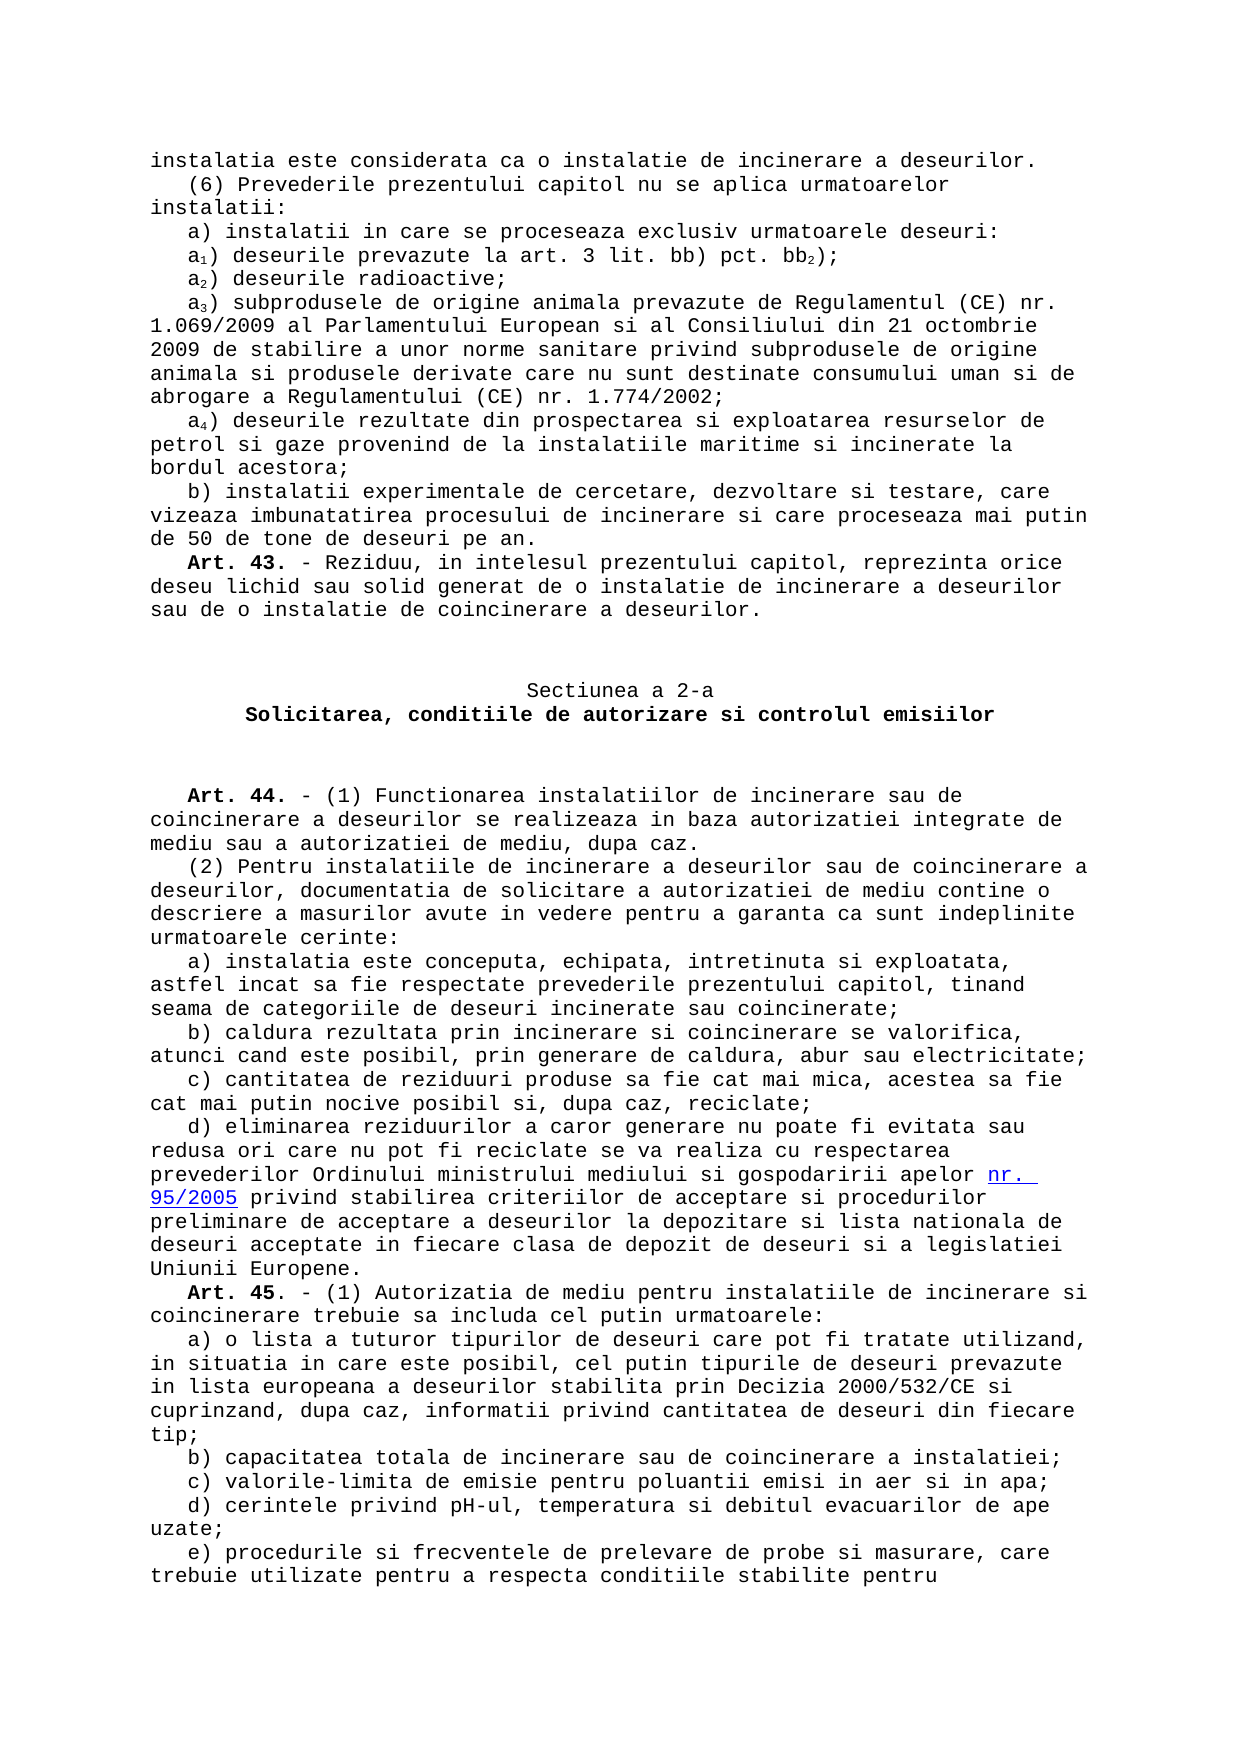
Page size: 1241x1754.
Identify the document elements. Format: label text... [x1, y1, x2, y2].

text a1) deseurile prevazute la art. 3 lit. bb) pct. bb2); a2) deseurile radioactive; a3) subprodusele de origine animala prevazute de Regulamentul (CE) nr. 1.069/2009 al Parlamentului European si al Consiliului din 21 octombrie 2009 de stabilire a unor norme sanitare privind subprodusele de origine animala si produsele derivate care nu sunt destinate consumului uman si de abrogare a Regulamentului (CE) nr. 1.774/2002; a4) deseurile rezultate din prospectarea si exploatarea resurselor de petrol si gaze provenind de la instalatiile maritime si incinerate la bordul acestora; b) instalatii experimentale de cercetare, dezvoltare si testare, care vizeaza imbunatatirea procesului de incinerare si care proceseaza mai putin de 50 de tone de deseuri pe an. Art. 43. - Reziduu, in intelesul prezentului capitol, reprezinta orice deseu lichid sau solid generat de o instalatie de incinerare a deseurilor sau de o instalatie de coincinerare a deseurilor. [150, 244, 1090, 623]
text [150, 150, 1090, 221]
text Art. 44. - (1) Functionarea instalatiilor de incinerare sau de coincinerare a deseurilor se realizeaza in baza autorizatiei integrate de mediu sau a autorizatiei de mediu, dupa caz. (2) Pentru instalatiile de incinerare a deseurilor sau de coincinerare a deseurilor, documentatia de solicitare a autorizatiei de mediu contine o descriere a masurilor avute in vedere pentru a garanta ca sunt indeplinite urmatoarele cerinte: [150, 785, 1090, 951]
text a) instalatii in care se proceseaza exclusiv urmatoarele deseuri: [150, 221, 1090, 244]
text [150, 1329, 1090, 1589]
text a) instalatia este conceputa, echipata, intretinuta si exploatata, astfel incat sa fie respectate prevederile prezentului capitol, tinand seama de categoriile de deseuri incinerate sau coincinerate; b) caldura rezultata prin incinerare si coincinerare se valorifica, atunci cand este posibil, prin generare de caldura, abur sau electricitate; c) cantitatea de reziduuri produse sa fie cat mai mica, acestea sa fie cat mai putin nocive posibil si, dupa caz, reciclate; d) eliminarea reziduurilor a caror generare nu poate fi evitata sau redusa ori care nu pot fi reciclate se va realiza cu respectarea prevederilor Ordinului ministrului mediului si gospodaririi apelor nr. 95/2005 privind stabilirea criteriilor de acceptare si procedurilor preliminare de acceptare a deseurilor la depozitare si lista nationala de deseuri acceptate in fiecare clasa de depozit de deseuri si a legislatiei Uniunii Europene. Art. 45. - (1) Autorizatia de mediu pentru instalatiile de incinerare si coincinerare trebuie sa includa cel putin urmatoarele: [150, 951, 1090, 1329]
text Sectiunea a 2-a Solicitarea, conditiile de autorizare si controlul emisiilor [150, 680, 1090, 728]
